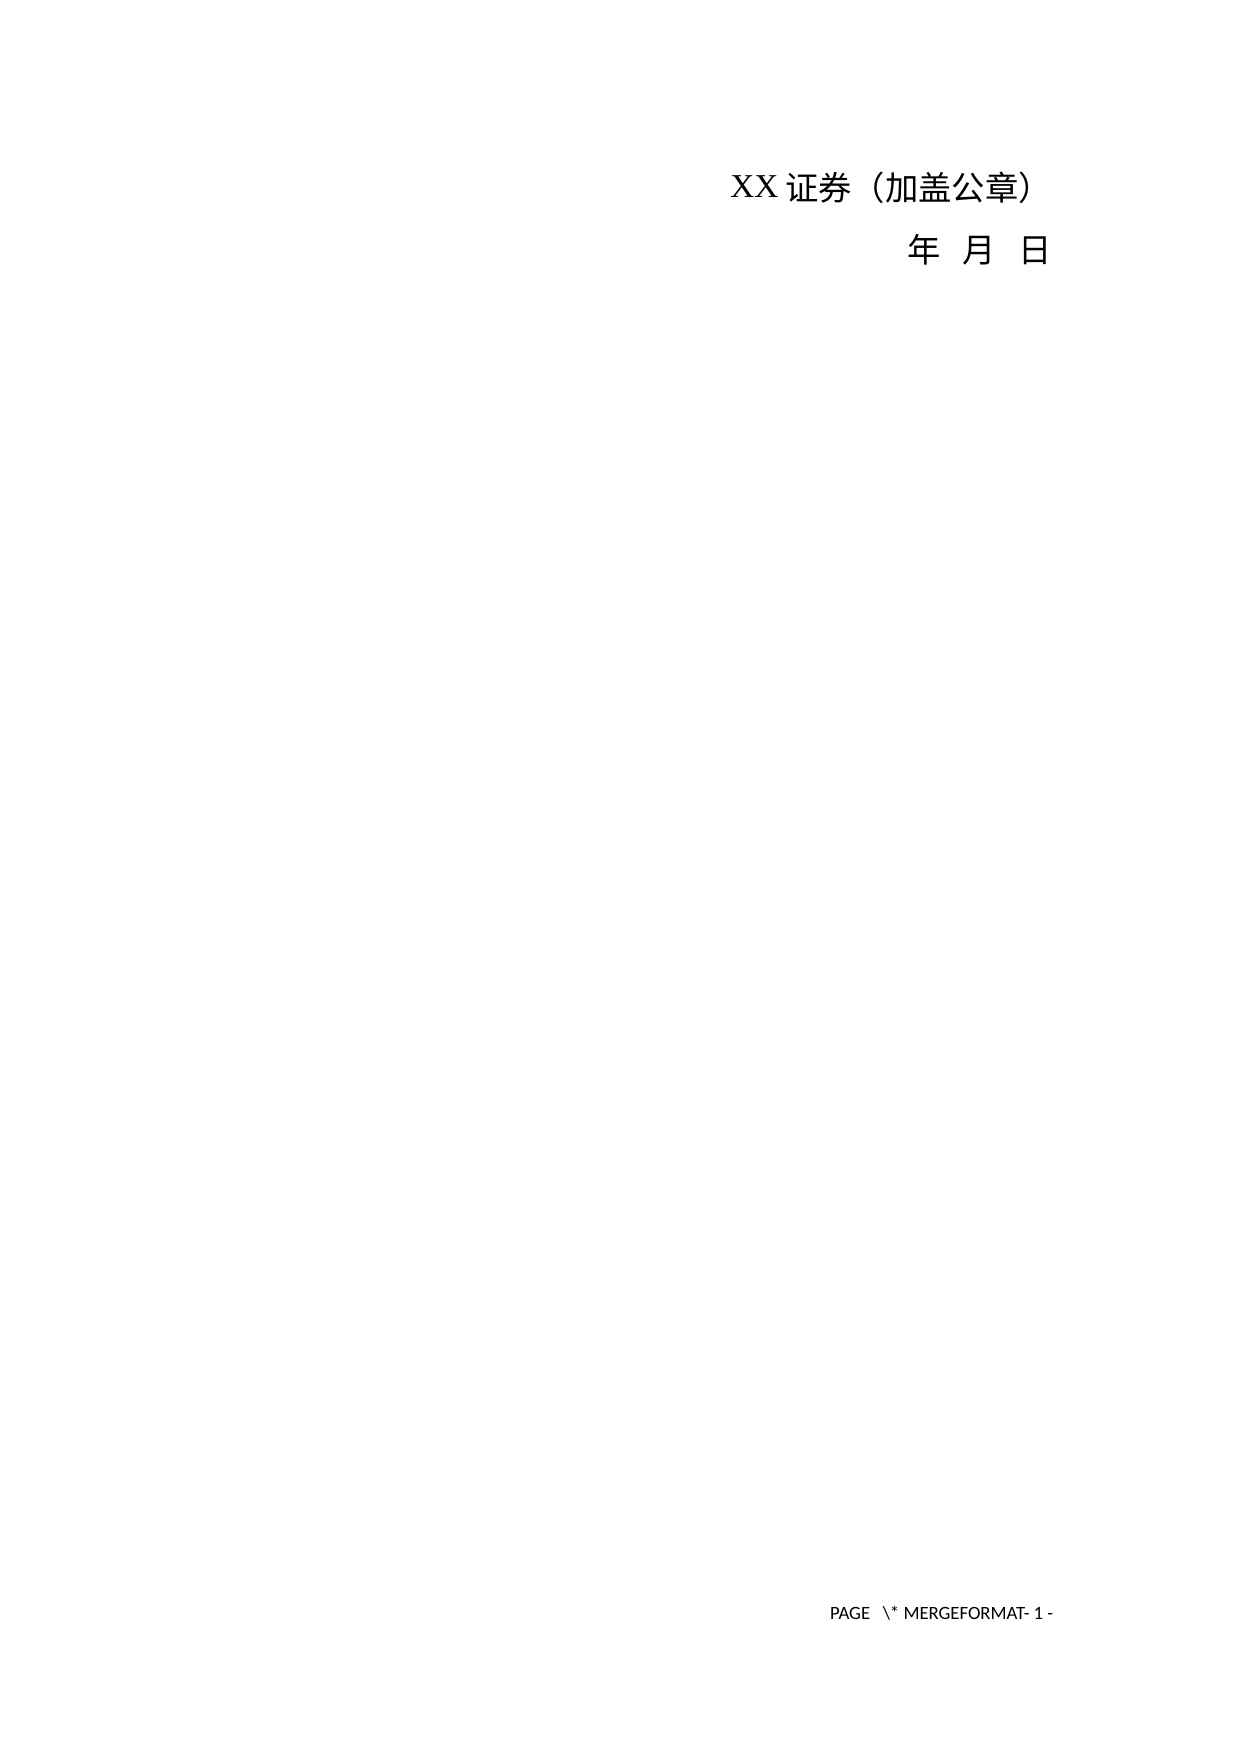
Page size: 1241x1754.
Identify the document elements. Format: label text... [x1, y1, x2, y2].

text XX证券（加盖公章） [189, 154, 1052, 217]
text 年 月 日 [189, 217, 1052, 279]
